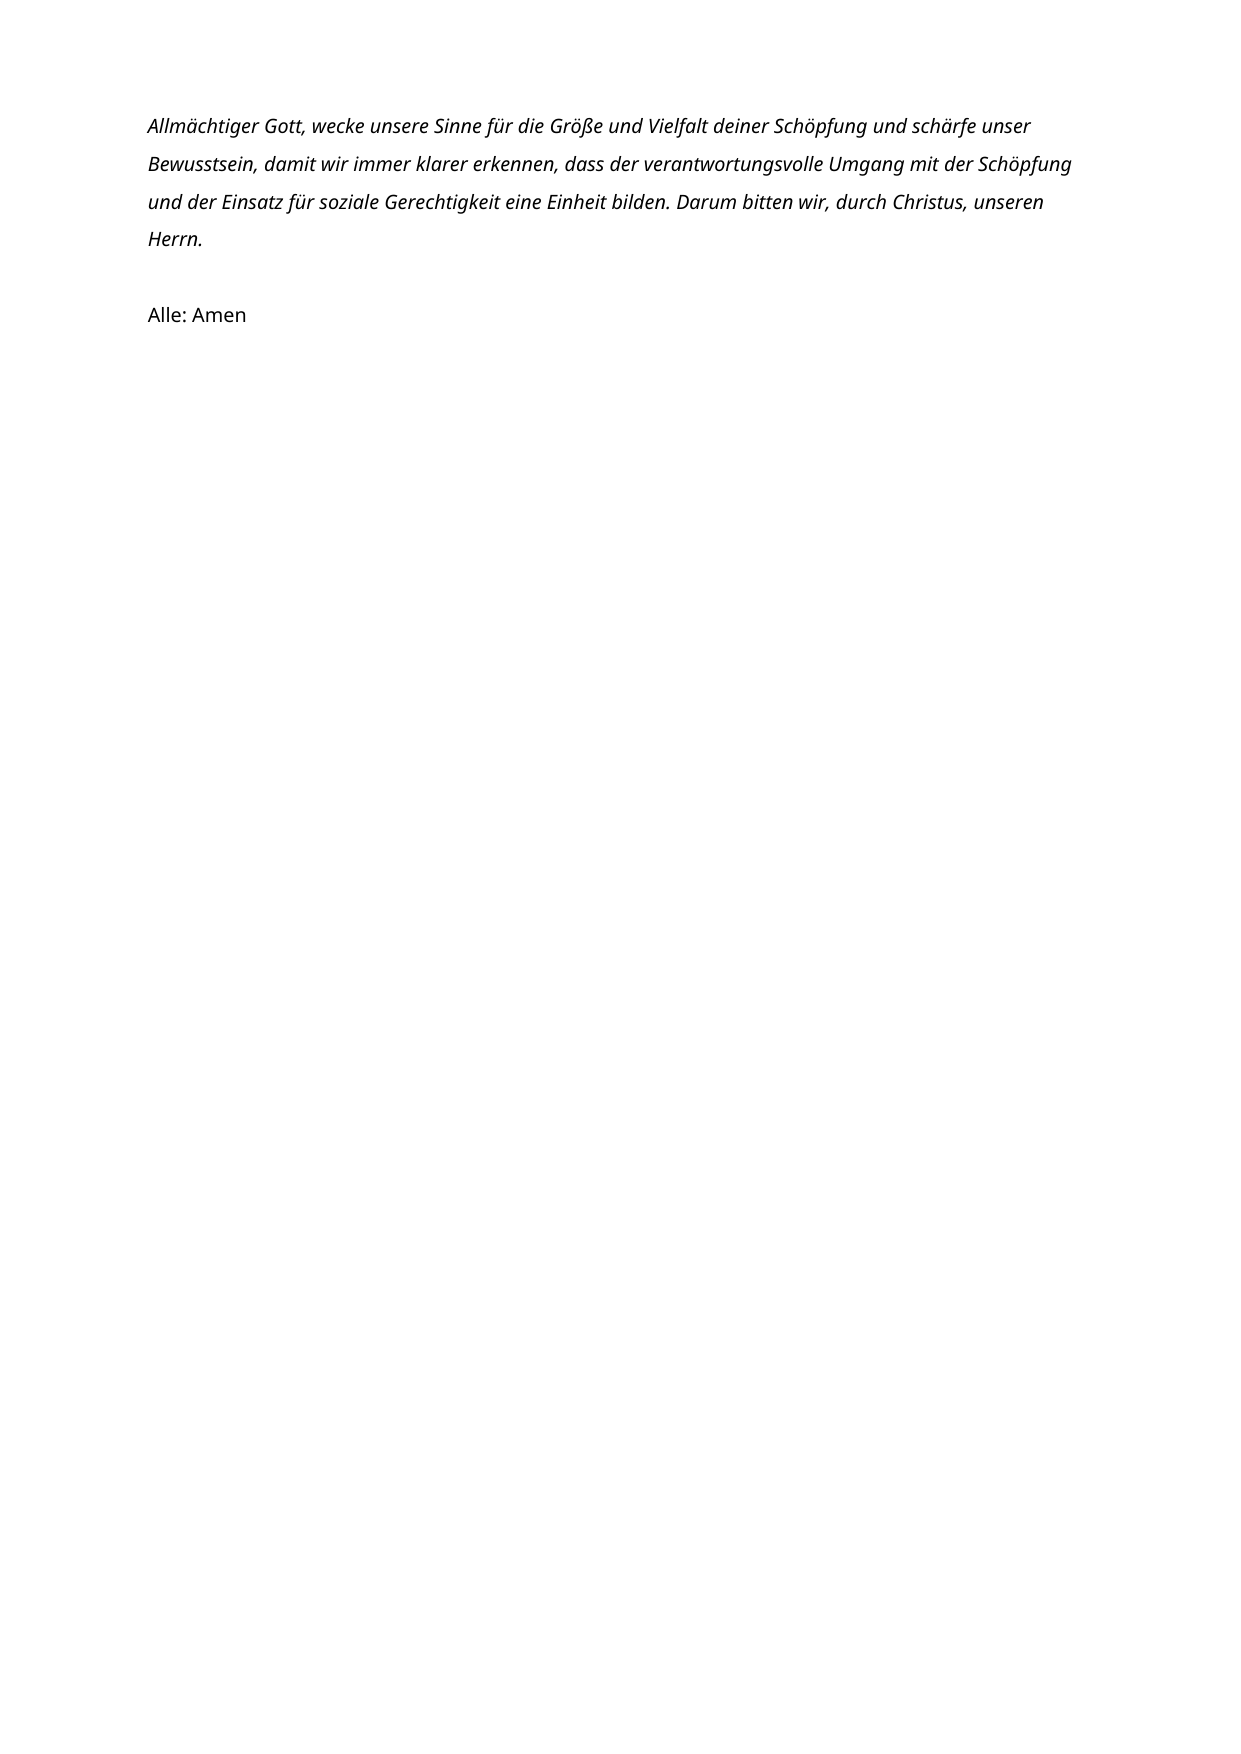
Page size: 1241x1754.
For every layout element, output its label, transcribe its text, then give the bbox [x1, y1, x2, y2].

text Allmächtiger Gott, wecke unsere Sinne für die Größe und Vielfalt deiner Schöpfung und schärfe unser Bewusstsein, damit wir immer klarer erkennen, dass der verantwortungsvolle Umgang mit der Schöpfung und der Einsatz für soziale Gerechtigkeit eine Einheit bilden. Darum bitten wir, durch Christus, unseren Herrn. [148, 112, 1093, 253]
text Alle: Amen [148, 301, 1093, 328]
